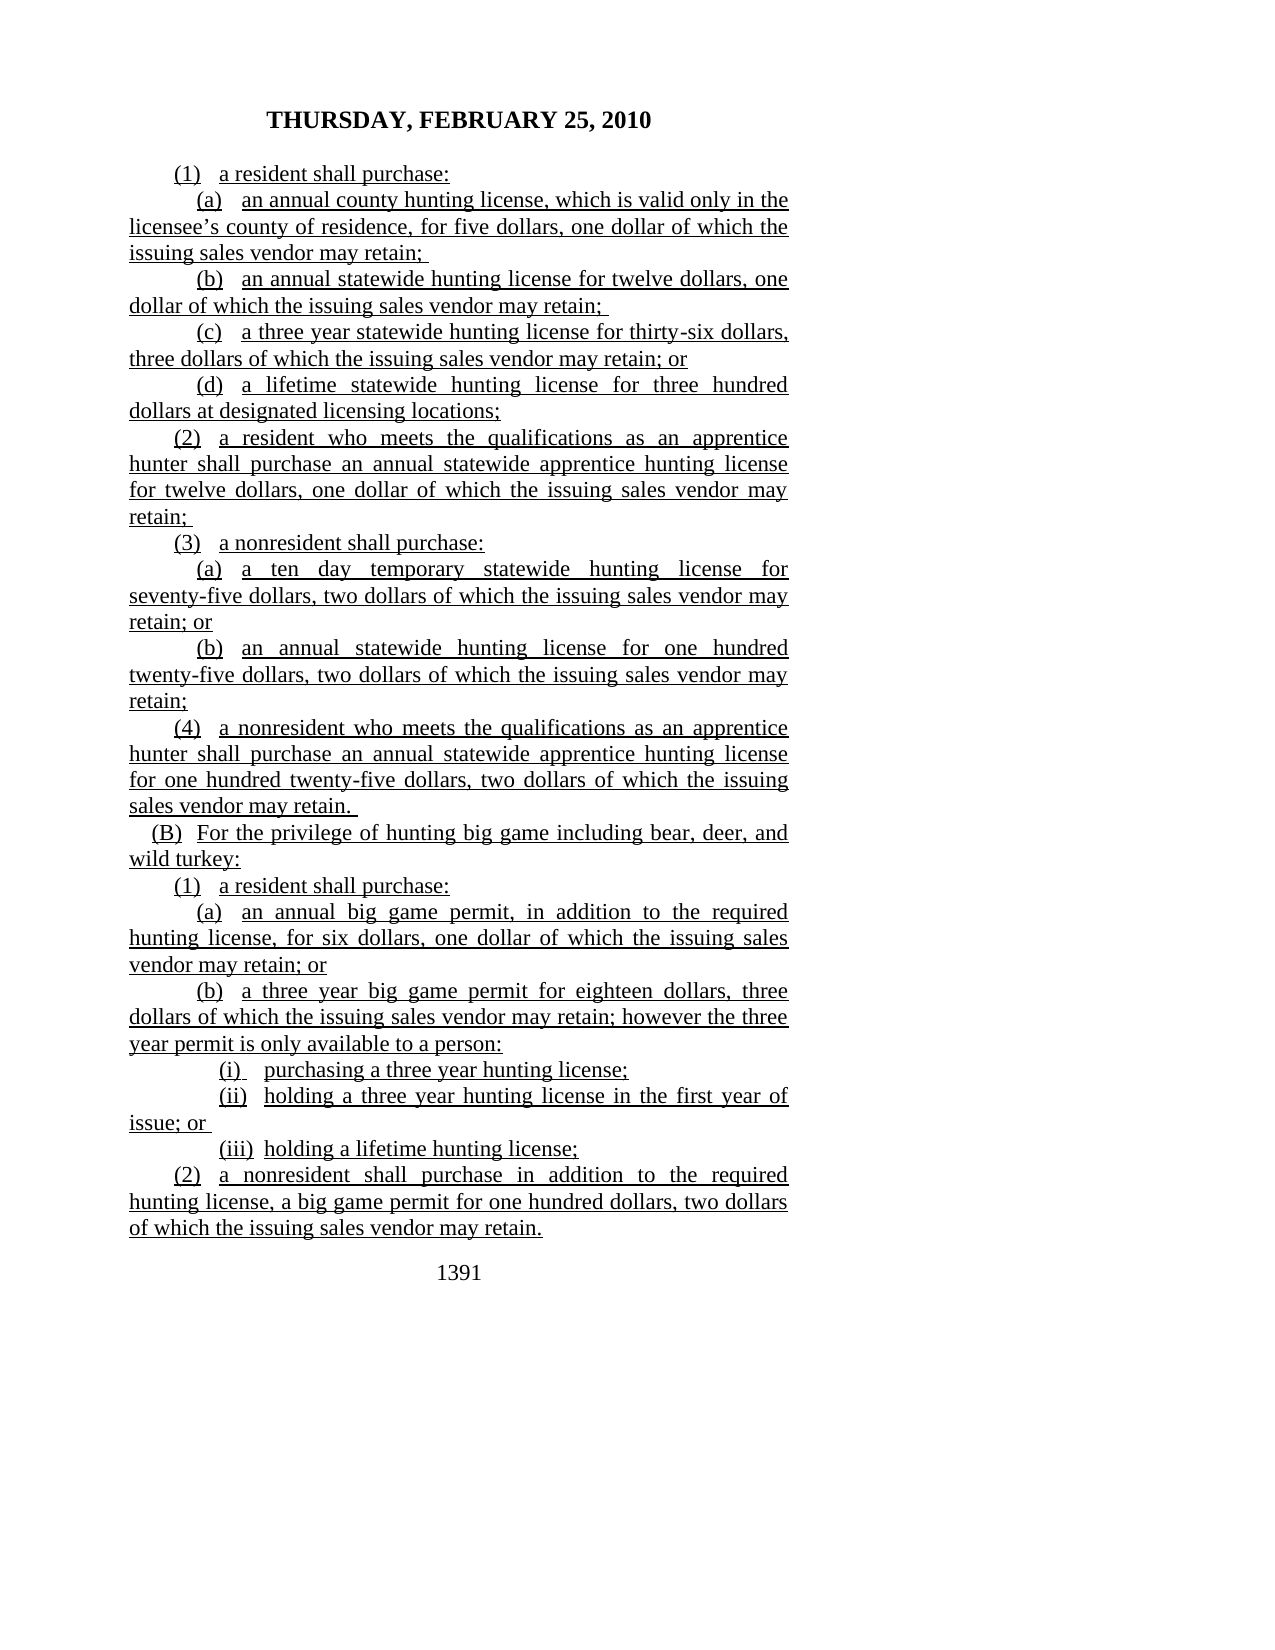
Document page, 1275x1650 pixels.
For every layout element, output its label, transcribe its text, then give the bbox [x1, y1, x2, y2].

text (a) an annual big game permit, in addition to the required hunting license, for six dollars, one dollar of which the issuing sales vendor may retain; or [129, 949, 789, 977]
text (4) a nonresident who meets the qualifications as an apprentice hunter shall purchase an annual statewide apprentice hunting license for one hundred twenty-five dollars, two dollars of which the issuing sales vendor may retain. [129, 790, 789, 819]
text (1) a resident shall purchase: [129, 872, 789, 898]
text (1) a resident shall purchase: [129, 160, 789, 186]
text (i) purchasing a three year hunting license; [129, 1056, 789, 1082]
text (a) an annual county hunting license, which is valid only in the licensee’s county of residence, for five dollars, one dollar of which the issuing sales vendor may retain; [129, 186, 789, 236]
text (d) a lifetime statewide hunting license for three hundred dollars at designated licensing locations; [129, 371, 789, 424]
text (3) a nonresident shall purchase: [129, 529, 789, 555]
text (B) For the privilege of hunting big game including bear, deer, and wild turkey: [129, 819, 789, 872]
text (a) a ten day temporary statewide hunting license for seventy-five dollars, two dollars of which the issuing sales vendor may retain; or [129, 555, 789, 605]
text (a) an annual county hunting license, which is valid only in the licensee’s county of residence, for five dollars, one dollar of which the issuing sales vendor may retain; [129, 237, 789, 266]
text (b) an annual statewide hunting license for one hundred twenty-five dollars, two dollars of which the issuing sales vendor may retain; [129, 634, 789, 713]
text (4) a nonresident who meets the qualifications as an apprentice hunter shall purchase an annual statewide apprentice hunting license for one hundred twenty-five dollars, two dollars of which the issuing sales vendor may retain. [129, 764, 789, 789]
text (2) a resident who meets the qualifications as an apprentice hunter shall purchase an annual statewide apprentice hunting license for twelve dollars, one dollar of which the issuing sales vendor may retain; [129, 474, 789, 529]
text (iii) holding a lifetime hunting license; [129, 1135, 789, 1162]
text (2) a resident who meets the qualifications as an apprentice hunter shall purchase an annual statewide apprentice hunting license for twelve dollars, one dollar of which the issuing sales vendor may retain; [129, 424, 789, 473]
text (b) a three year big game permit for eighteen dollars, three dollars of which the issuing sales vendor may retain; however the three year permit is only available to a person: [129, 1028, 789, 1056]
text (c) a three year statewide hunting license for thirty-six dollars, three dollars of which the issuing sales vendor may retain; or [129, 318, 789, 371]
text (ii) holding a three year hunting license in the first year of issue; or [129, 1082, 789, 1135]
text (b) an annual statewide hunting license for twelve dollars, one dollar of which the issuing sales vendor may retain; [129, 266, 789, 318]
text (a) an annual big game permit, in addition to the required hunting license, for six dollars, one dollar of which the issuing sales vendor may retain; or [129, 898, 789, 947]
text (b) a three year big game permit for eighteen dollars, three dollars of which the issuing sales vendor may retain; however the three year permit is only available to a person: [129, 977, 789, 1026]
text (a) a ten day temporary statewide hunting license for seventy-five dollars, two dollars of which the issuing sales vendor may retain; or [129, 606, 789, 634]
text (4) a nonresident who meets the qualifications as an apprentice hunter shall purchase an annual statewide apprentice hunting license for one hundred twenty-five dollars, two dollars of which the issuing sales vendor may retain. [129, 713, 789, 763]
text (2) a nonresident shall purchase in addition to the required hunting license, a big game permit for one hundred dollars, two dollars of which the issuing sales vendor may retain. [129, 1162, 789, 1241]
